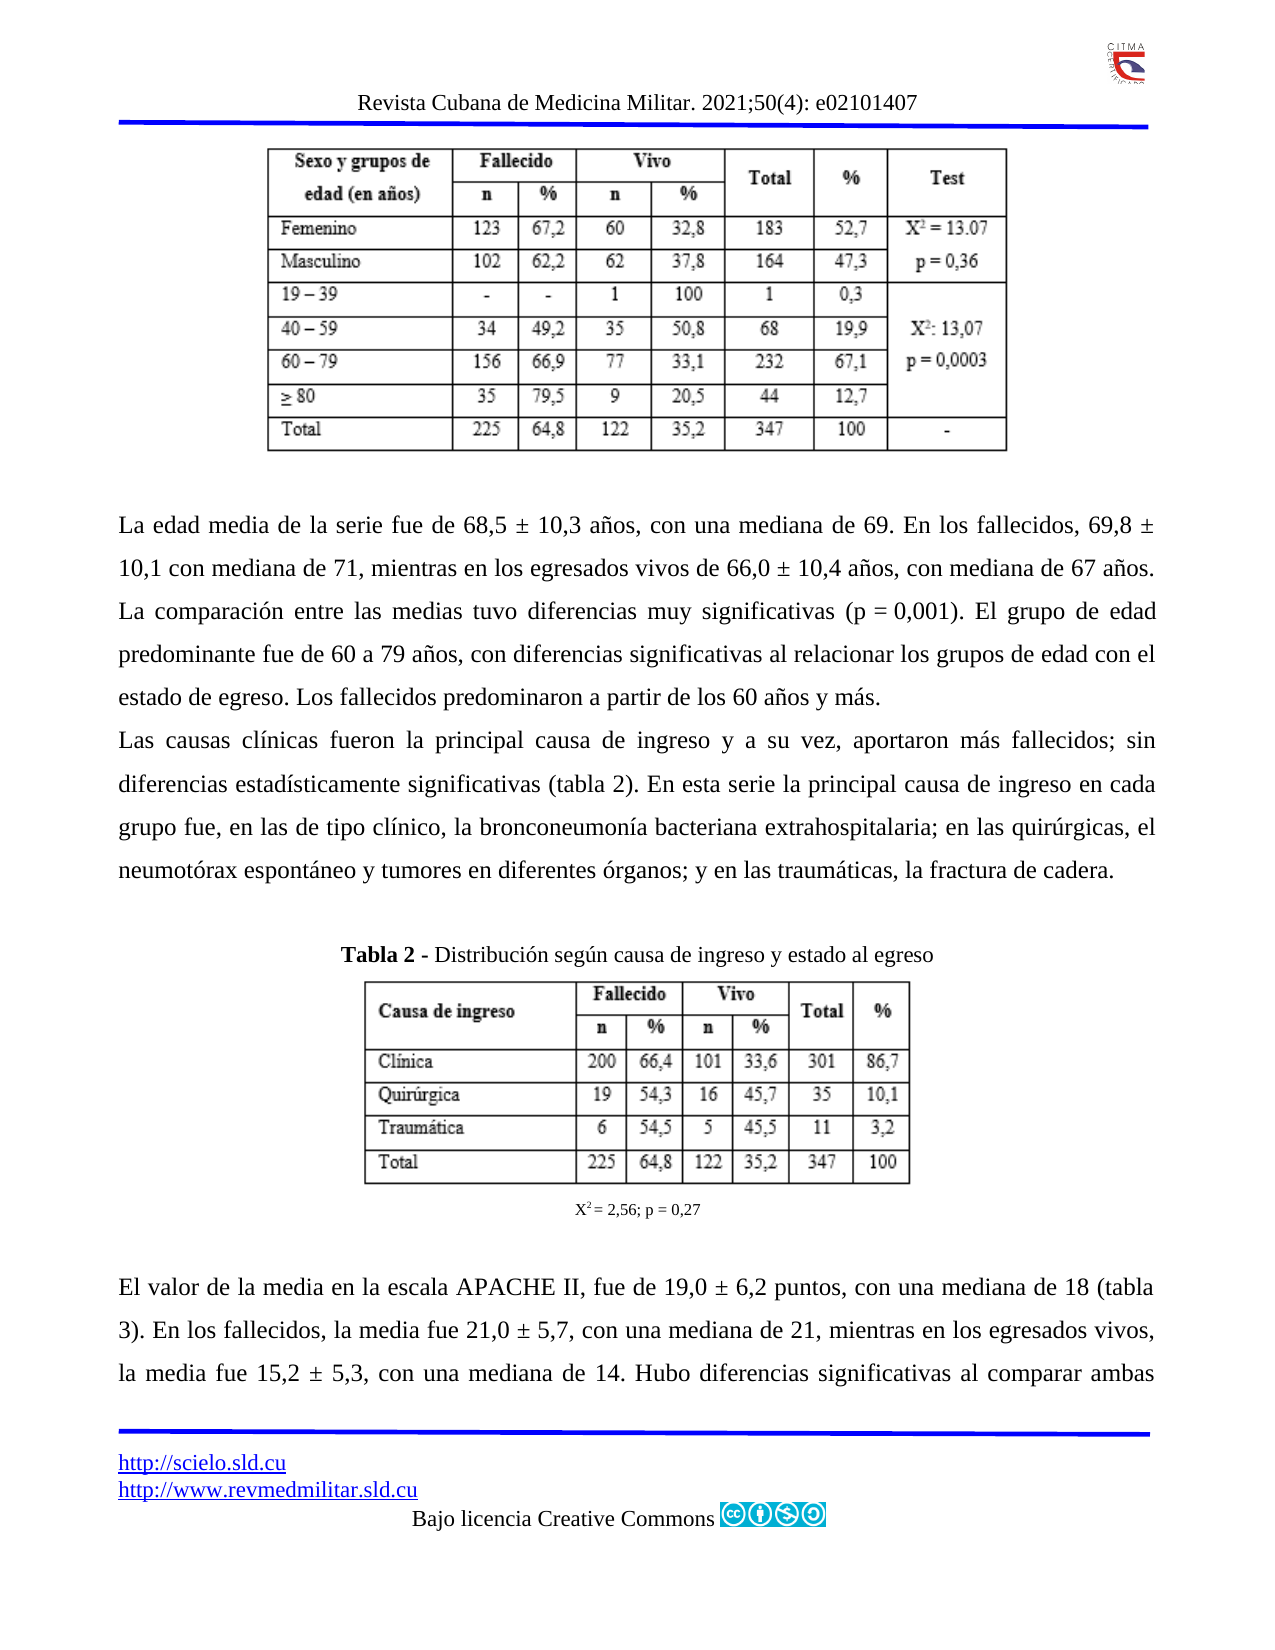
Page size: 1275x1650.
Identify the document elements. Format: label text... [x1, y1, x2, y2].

picture [1107, 43, 1145, 84]
picture [363, 980, 912, 1186]
text Tabla 2 - Distribución según causa de ingreso y estado al egreso [118, 941, 1157, 967]
text La edad media de la serie fue de 68,5 ± 10,3 años, con una mediana de 69. En los fallecidos, 69,8 ± 10,1 con mediana de 71, mientras en los egresados vivos de 66,0 ± 10,4 años, con mediana de 67 años. La comparación entre las medias tuvo diferencias muy significativas (p = 0,001). El grupo de edad predominante fue de 60 a 79 años, con diferencias significativas al relacionar los grupos de edad con el estado de egreso. Los fallecidos predominaron a partir de los 60 años y más. [118, 510, 1157, 711]
text X2 = 2,56; p = 0,27 [118, 1200, 1157, 1219]
picture [720, 1502, 826, 1527]
picture [266, 147, 1009, 453]
text Las causas clínicas fueron la principal causa de ingreso y a su vez, aportaron más fallecidos; sin diferencias estadísticamente significativas (tabla 2). En esta serie la principal causa de ingreso en cada grupo fue, en las de tipo clínico, la bronconeumonía bacteriana extrahospitalaria; en las quirúrgicas, el neumotórax espontáneo y tumores en diferentes órganos; y en las traumáticas, la fractura de cadera. [118, 726, 1157, 884]
